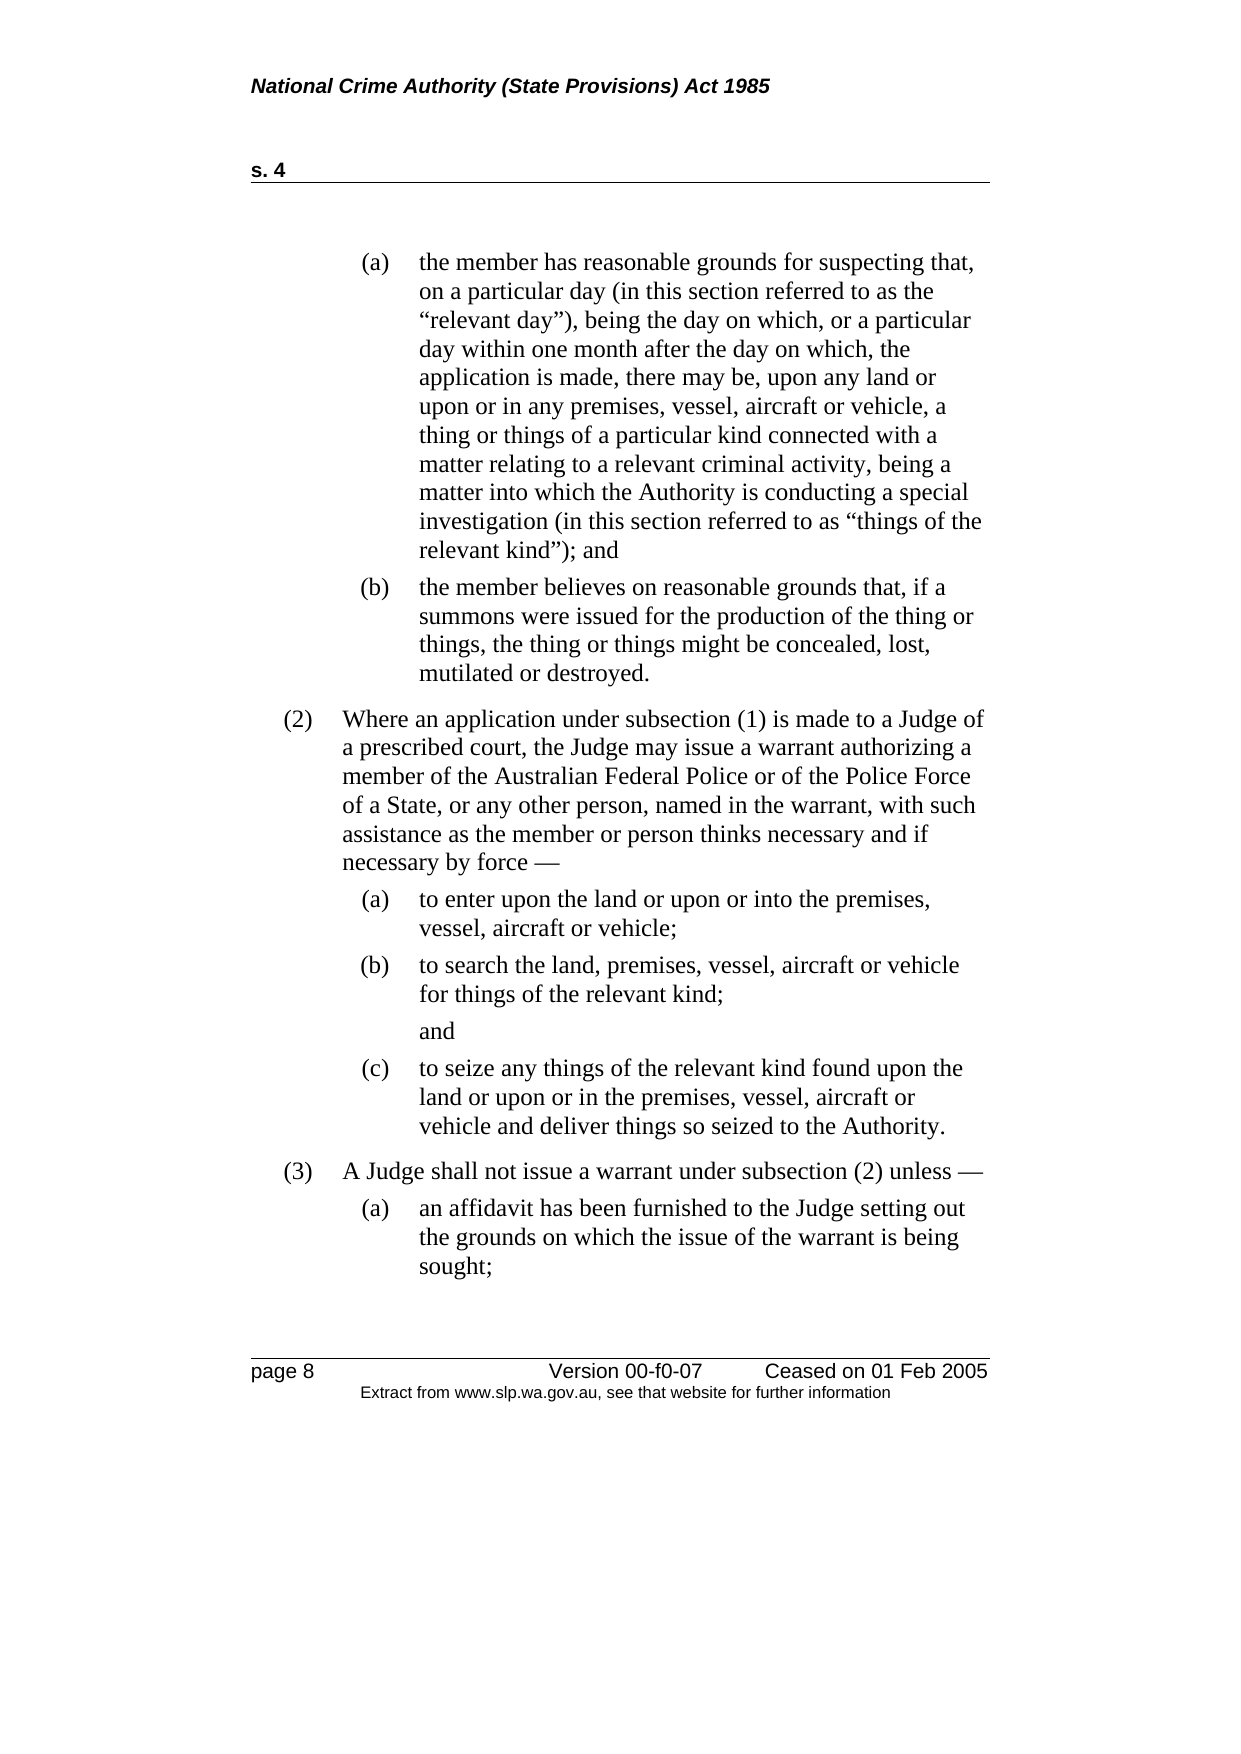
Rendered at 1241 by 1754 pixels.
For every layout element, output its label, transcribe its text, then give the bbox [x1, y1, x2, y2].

text (b) to search the land, premises, vessel, aircraft or vehicle for things of the relevant kind; [251, 950, 990, 1008]
text (2) Where an application under subsection (1) is made to a Judge of a prescribed court, the Judge may issue a warrant authorizing a member of the Australian Federal Police or of the Police Force of a State, or any other person, named in the warrant, with such assistance as the member or person thinks necessary and if necessary by force — [251, 704, 990, 876]
text and [251, 1016, 990, 1045]
text (a) the member has reasonable grounds for suspecting that, on a particular day (in this section referred to as the “relevant day”), being the day on which, or a particular day within one month after the day on which, the application is made, there may be, upon any land or upon or in any premises, vessel, aircraft or vehicle, a thing or things of a particular kind connected with a matter relating to a relevant criminal activity, being a matter into which the Authority is conducting a special investigation (in this section referred to as “things of the relevant kind”); and [251, 247, 990, 564]
text (c) to seize any things of the relevant kind found upon the land or upon or in the premises, vessel, aircraft or vehicle and deliver things so seized to the Authority. [251, 1053, 990, 1139]
text (a) an affidavit has been furnished to the Judge setting out the grounds on which the issue of the warrant is being sought; [251, 1193, 990, 1279]
text (3) A Judge shall not issue a warrant under subsection (2) unless — [251, 1156, 990, 1185]
text (b) the member believes on reasonable grounds that, if a summons were issued for the production of the thing or things, the thing or things might be concealed, lost, mutilated or destroyed. [251, 572, 990, 687]
text (a) to enter upon the land or upon or into the premises, vessel, aircraft or vehicle; [251, 884, 990, 942]
